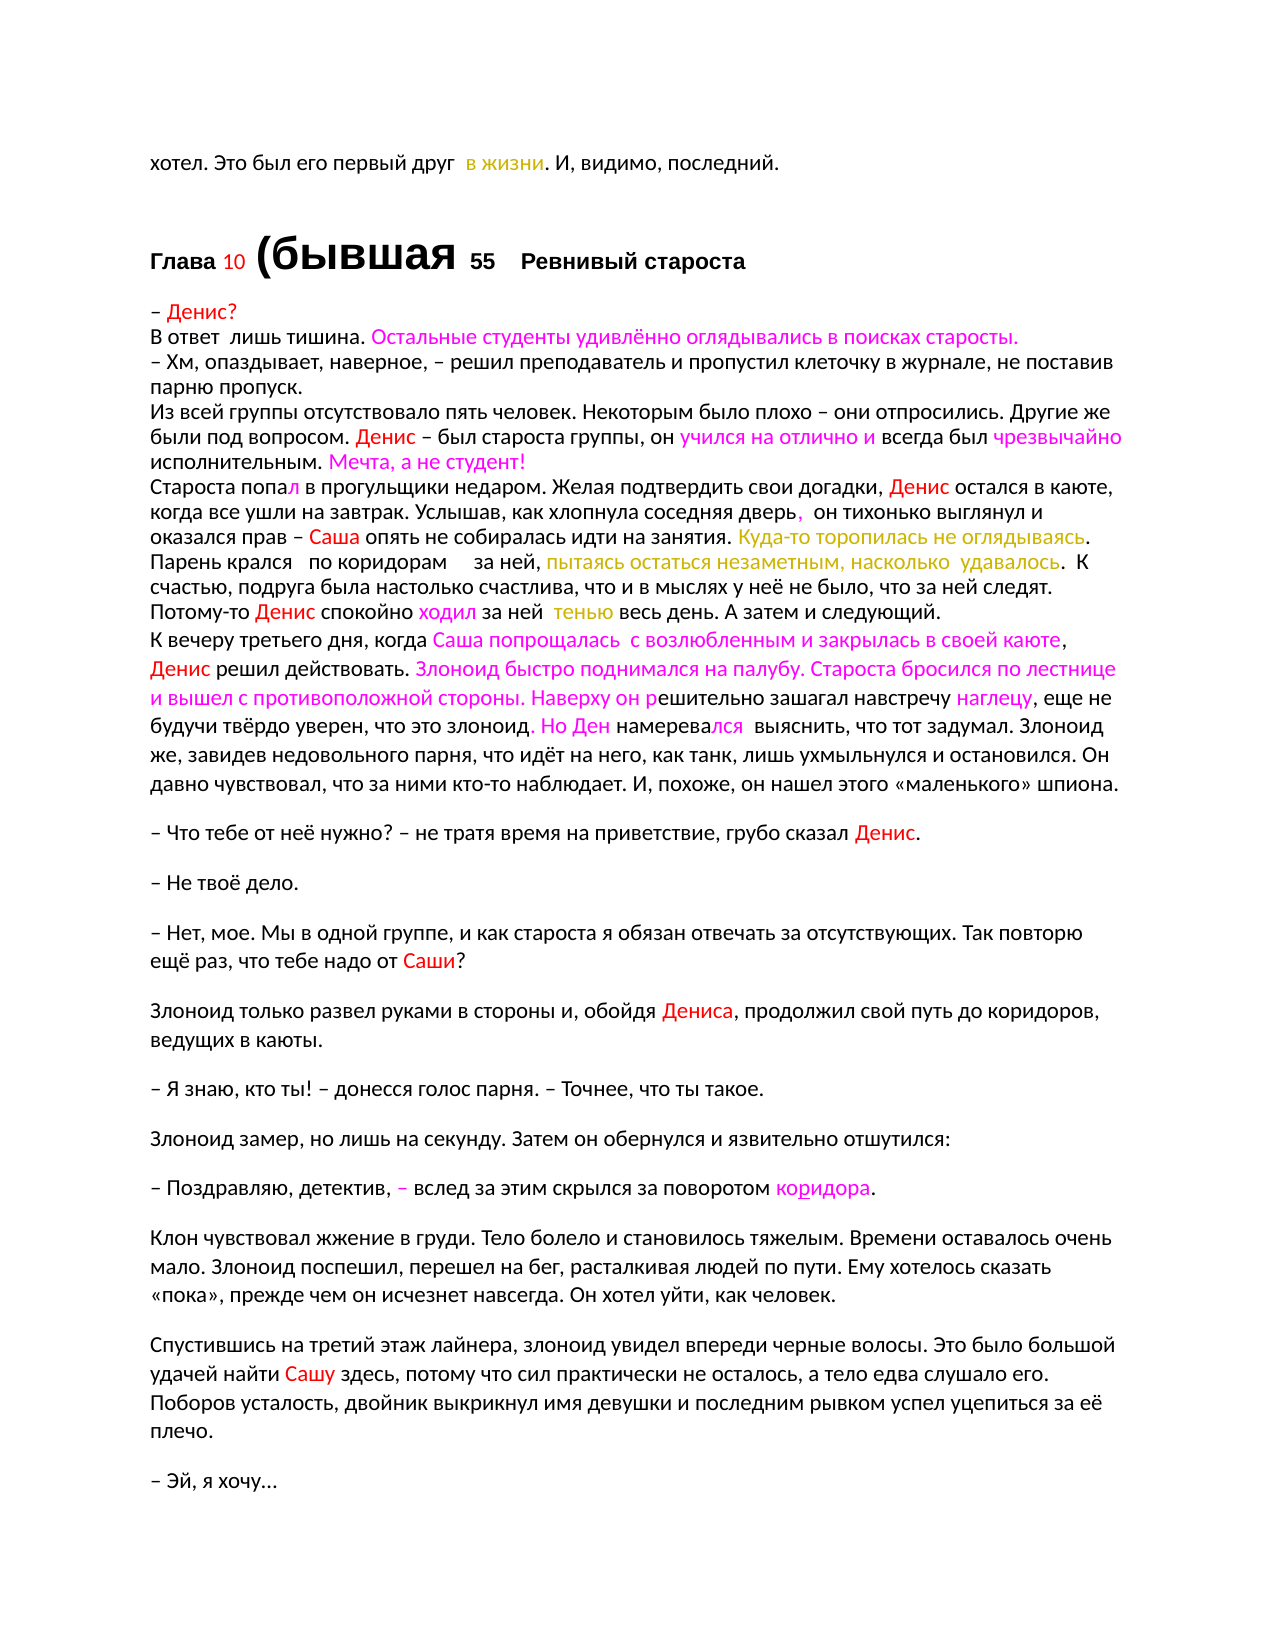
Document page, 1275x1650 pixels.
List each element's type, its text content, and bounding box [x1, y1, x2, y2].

text Спустившись на третий этаж лайнера, злоноид увидел впереди черные волосы. Это было большой удачей найти Сашу здесь, потому что сил практически не осталось, а тело едва слушало его. Поборов усталость, двойник выкрикнул имя девушки и последним рывком успел уцепиться за её плечо. [150, 1329, 1125, 1444]
text Злоноид замер, но лишь на секунду. Затем он обернулся и язвительно отшутился: [150, 1123, 1125, 1152]
text – Не твоё дело. [150, 867, 1125, 896]
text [150, 150, 1125, 175]
text Староста попал в прогульщики недаром. Желая подтвердить свои догадки, Денис остался в каюте, когда все ушли на завтрак. Услышав, как хлопнула соседняя дверь, он тихонько выглянул и оказался прав – Саша опять не собиралась идти на занятия. Куда-то торопилась не оглядываясь. Парень крался по коридорам за ней, пытаясь остаться незаметным, насколько удавалось. К счастью, подруга была настолько счастлива, что и в мыслях у неё не было, что за ней следят. Потому-то Денис спокойно ходил за ней тенью весь день. А затем и следующий. [150, 474, 1125, 624]
text – Эй, я хочу… [150, 1465, 1125, 1494]
text Глава 10 (бывшая 55 Ревнивый староста [263, 249, 1125, 274]
text – Что тебе от неё нужно? – не тратя время на приветствие, грубо сказал Денис. [150, 818, 1125, 847]
text Клон чувствовал жжение в груди. Тело болело и становилось тяжелым. Времени оставалось очень мало. Злоноид поспешил, перешел на бег, расталкивая людей по пути. Ему хотелось сказать «пока», прежде чем он исчезнет навсегда. Он хотел уйти, как человек. [150, 1222, 1125, 1309]
text Из всей группы отсутствовало пять человек. Некоторым было плохо – они отпросились. Другие же были под вопросом. Денис – был староста группы, он учился на отлично и всегда был чрезвычайно исполнительным. Мечта, а не студент! [150, 399, 1125, 474]
text Глава 10 (бывшая 55 Ревнивый староста [150, 249, 261, 274]
text – Денис? [150, 299, 1125, 324]
text Злоноид только развел руками в стороны и, обойдя Дениса, продолжил свой путь до коридоров, ведущих в каюты. [150, 995, 1125, 1053]
text – Нет, мое. Мы в одной группе, и как староста я обязан отвечать за отсутствующих. Так повторю ещё раз, что тебе надо от Саши? [150, 917, 1125, 974]
text – Хм, опаздывает, наверное, – решил преподаватель и пропустил клеточку в журнале, не поставив парню пропуск. [150, 349, 1125, 399]
text – Я знаю, кто ты! – донесся голос парня. – Точнее, что ты такое. [150, 1074, 1125, 1102]
text К вечеру третьего дня, когда Саша попрощалась с возлюбленным и закрылась в своей каюте, Денис решил действовать. Злоноид быстро поднимался на палубу. Староста бросился по лестнице и вышел с противоположной стороны. Наверху он решительно зашагал навстречу наглецу, еще не будучи твёрдо уверен, что это злоноид. Но Ден намеревался выяснить, что тот задумал. Злоноид же, завидев недовольного парня, что идёт на него, как танк, лишь ухмыльнулся и остановился. Он давно чувствовал, что за ними кто-то наблюдает. И, похоже, он нашел этого «маленького» шпиона. [150, 624, 1125, 797]
text В ответ лишь тишина. Остальные студенты удивлённо оглядывались в поисках старосты. [150, 324, 1125, 349]
text – Поздравляю, детектив, – вслед за этим скрылся за поворотом коридора. [150, 1173, 1125, 1202]
